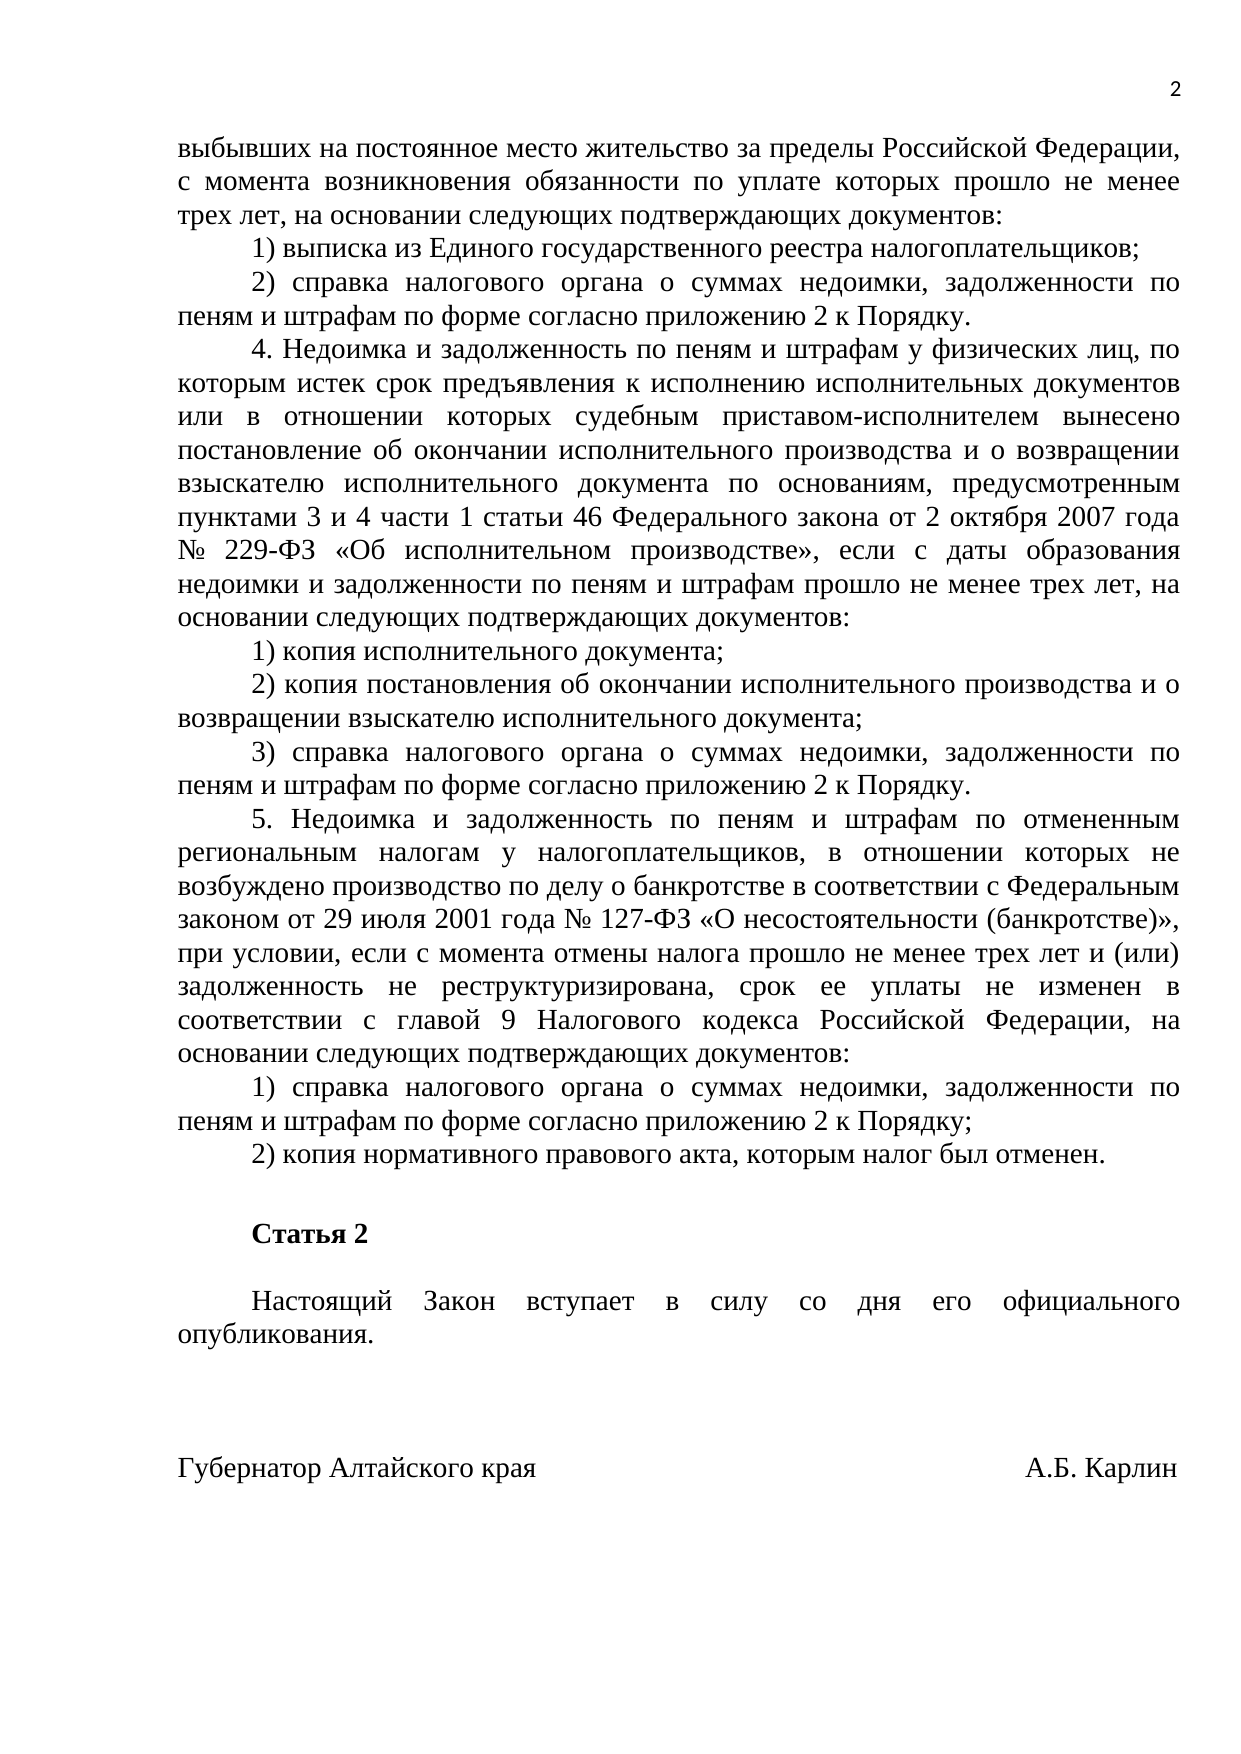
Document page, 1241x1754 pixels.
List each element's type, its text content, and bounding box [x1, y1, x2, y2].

text 1) копия исполнительного документа; [177, 633, 1181, 667]
text 5. Недоимка и задолженность по пеням и штрафам по отмененным региональным налогам у налогоплательщиков, в отношении которых не возбуждено производство по делу о банкротстве в соответствии с Федеральным законом от 29 июля 2001 года № 127-ФЗ «О несостоятельности (банкротстве)», при условии, если с момента отмены налога прошло не менее трех лет и (или) задолженность не реструктуризирована, срок ее уплаты не изменен в соответствии с главой 9 Налогового кодекса Российской Федерации, на основании следующих подтверждающих документов: [177, 801, 1181, 1069]
text Губернатор Алтайского края А.Б. Карлин [177, 1451, 1181, 1484]
text Настоящий Закон вступает в силу со дня его официального опубликования. [177, 1283, 1181, 1350]
text Статья 2 [177, 1216, 1181, 1249]
text 1) справка налогового органа о суммах недоимки, задолженности по пеням и штрафам по форме согласно приложению 2 к Порядку; [177, 1069, 1181, 1136]
text 2) копия постановления об окончании исполнительного производства и о возвращении взыскателю исполнительного документа; [177, 667, 1181, 734]
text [177, 130, 1181, 231]
text 2) справка налогового органа о суммах недоимки, задолженности по пеням и штрафам по форме согласно приложению 2 к Порядку. [177, 264, 1181, 331]
text 3) справка налогового органа о суммах недоимки, задолженности по пеням и штрафам по форме согласно приложению 2 к Порядку. [177, 734, 1181, 801]
text 4. Недоимка и задолженность по пеням и штрафам у физических лиц, по которым истек срок предъявления к исполнению исполнительных документов или в отношении которых судебным приставом-исполнителем вынесено постановление об окончании исполнительного производства и о возвращении взыскателю исполнительного документа по основаниям, предусмотренным пунктами 3 и 4 части 1 статьи 46 Федерального закона от 2 октября 2007 года № 229-ФЗ «Об исполнительном производстве», если с даты образования недоимки и задолженности по пеням и штрафам прошло не менее трех лет, на основании следующих подтверждающих документов: [177, 331, 1181, 633]
text 2) копия нормативного правового акта, которым налог был отменен. [177, 1136, 1181, 1170]
text 1) выписка из Единого государственного реестра налогоплательщиков; [177, 231, 1181, 264]
